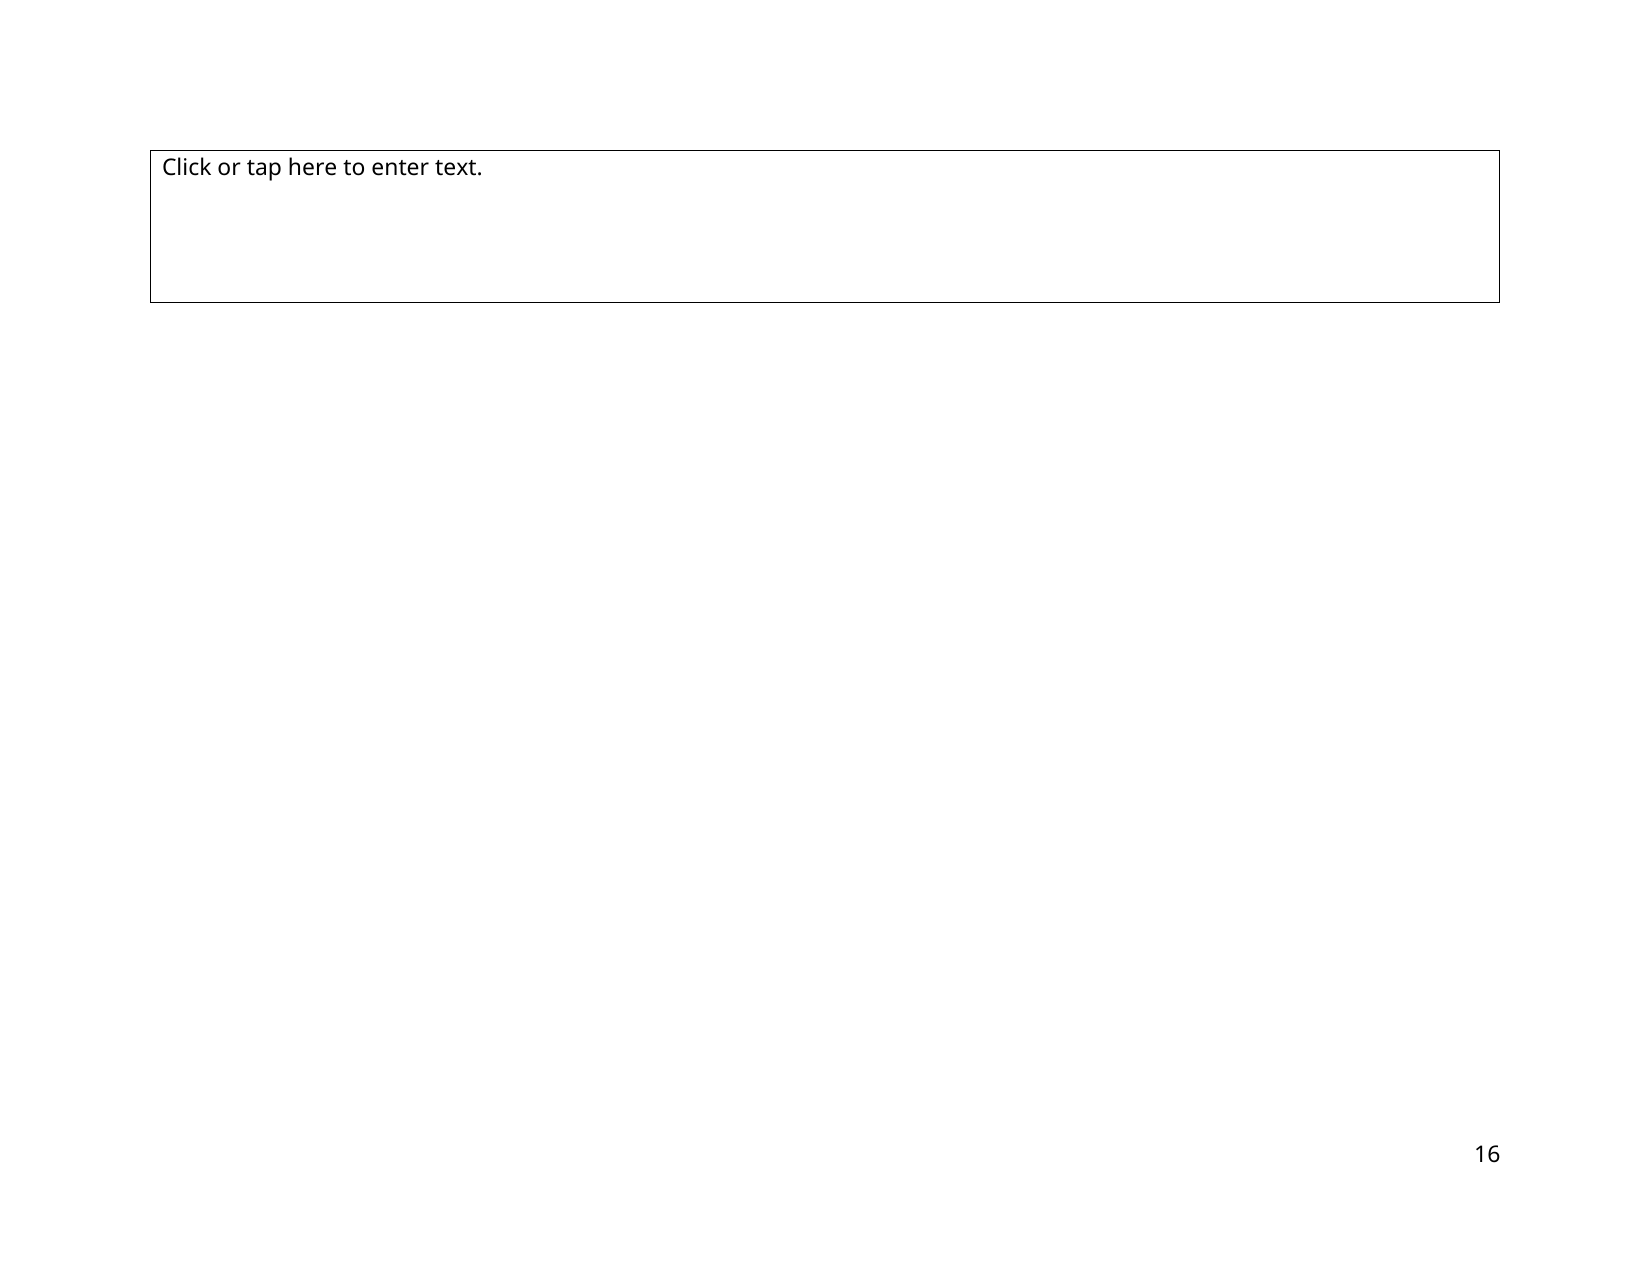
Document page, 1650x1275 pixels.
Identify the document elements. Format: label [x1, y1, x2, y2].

table_header [151, 151, 1499, 302]
